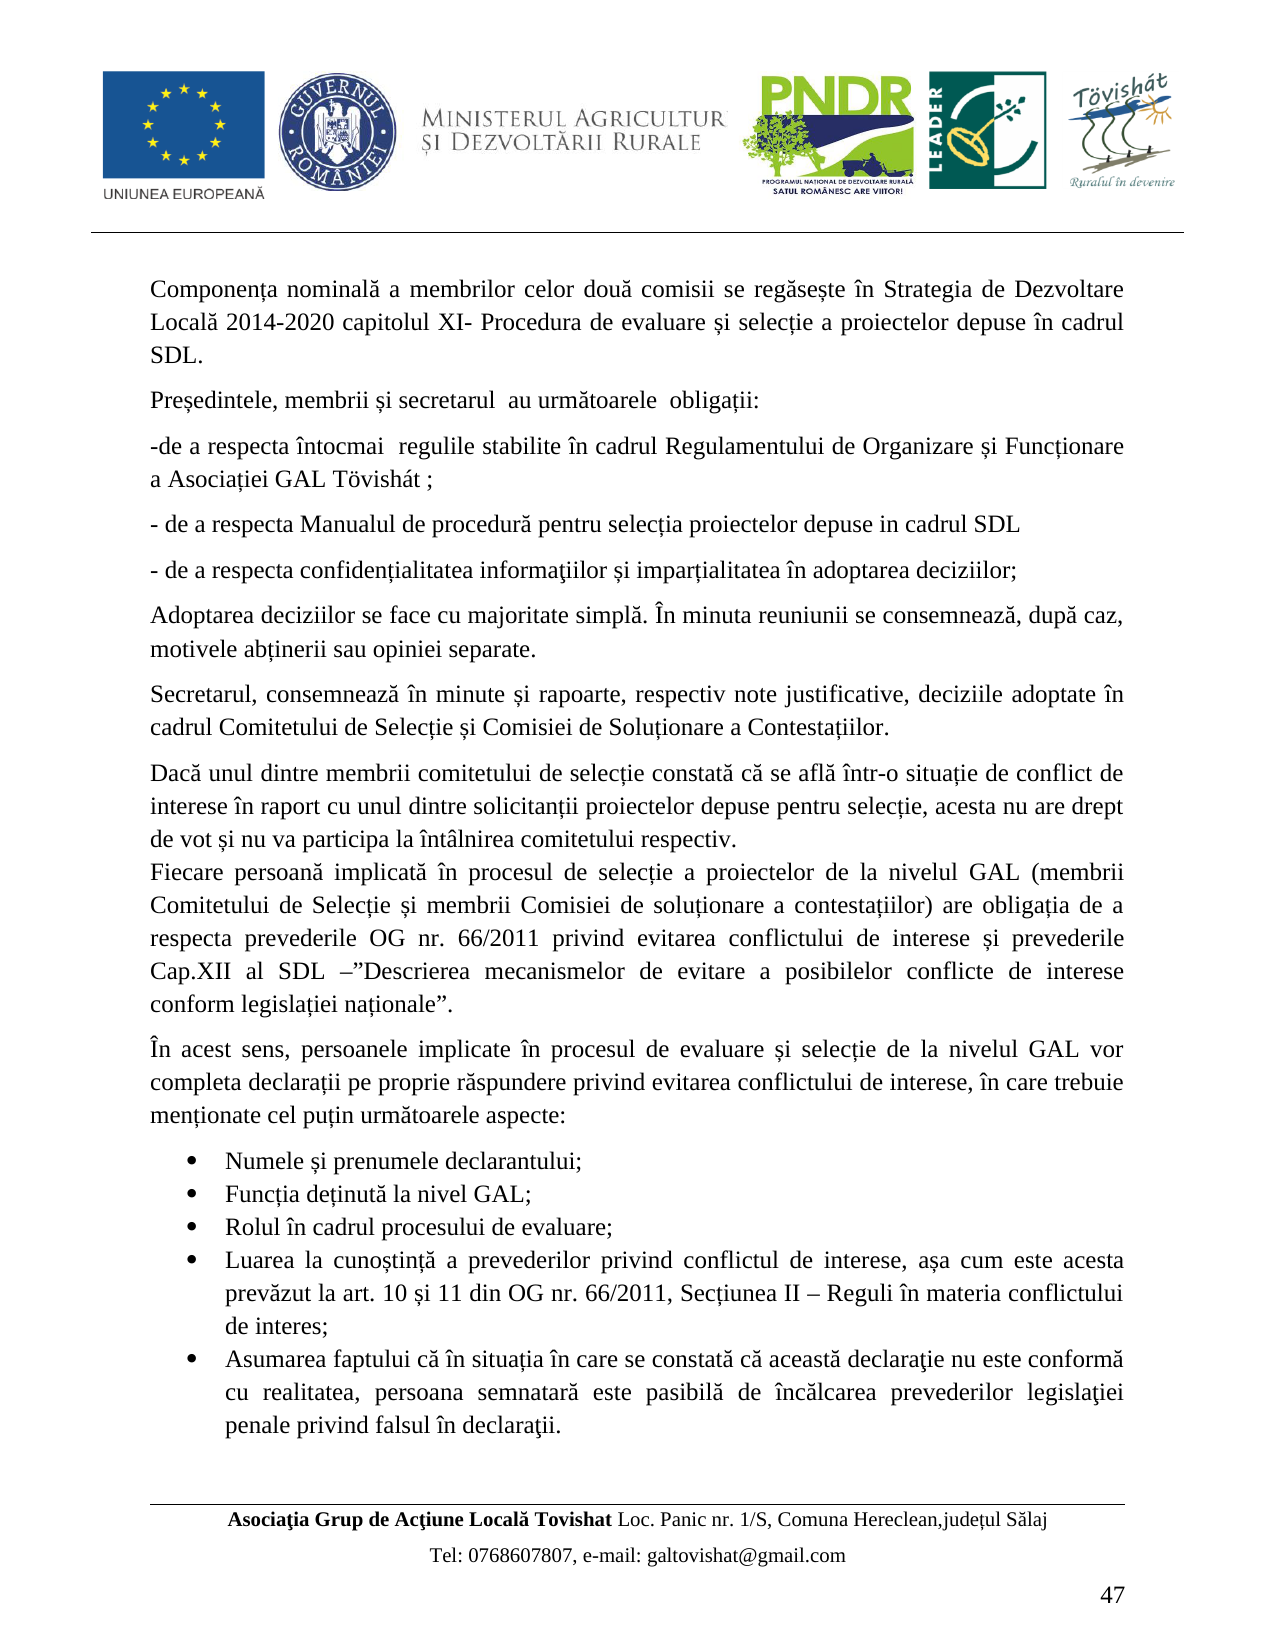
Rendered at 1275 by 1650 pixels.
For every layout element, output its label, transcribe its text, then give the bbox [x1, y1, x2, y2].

list Numele și prenumele declarantului; [187, 1146, 1125, 1175]
list Funcția deținută la nivel GAL; [187, 1179, 1125, 1208]
text Secretarul, consemnează în minute și rapoarte, respectiv note justificative, deciziile adoptate în cadrul Comitetului de Selecție și Comisiei de Soluționare a Contestațiilor. [150, 679, 1125, 741]
list Asumarea faptului că în situația în care se constată că această declaraţie nu este conformă cu realitatea, persoana semnatară este pasibilă de încălcarea prevederilor legislaţiei penale privind falsul în declaraţii. [187, 1344, 1125, 1439]
text - de a respecta confidențialitatea informaţiilor și imparțialitatea în adoptarea deciziilor; [150, 555, 1125, 584]
picture [1062, 71, 1180, 189]
text Componența nominală a membrilor celor două comisii se regăsește în Strategia de Dezvoltare Locală 2014-2020 capitolul XI- Procedura de evaluare și selecție a proiectelor depuse în cadrul SDL. [150, 274, 1125, 369]
text Fiecare persoană implicată în procesul de selecție a proiectelor de la nivelul GAL (membrii Comitetului de Selecție și membrii Comisiei de soluționare a contestațiilor) are obligația de a respecta prevederile OG nr. 66/2011 privind evitarea conflictului de interese și prevederile Cap.XII al SDL –”Descrierea mecanismelor de evitare a posibilelor conflicte de interese conform legislației naționale”. [150, 857, 1125, 1018]
text Președintele, membrii și secretarul au următoarele obligații: [150, 386, 1125, 414]
text Adoptarea deciziilor se face cu majoritate simplă. În minuta reuniunii se consemnează, după caz, motivele abținerii sau opiniei separate. [150, 601, 1125, 662]
list Luarea la cunoștință a prevederilor privind conflictul de interese, așa cum este acesta prevăzut la art. 10 și 11 din OG nr. 66/2011, Secțiunea II – Reguli în materia conflictului de interes; [187, 1245, 1125, 1340]
text -de a respecta întocmai regulile stabilite în cadrul Regulamentului de Organizare și Funcționare a Asociației GAL Tövishát ; [150, 431, 1125, 493]
text - de a respecta Manualul de procedură pentru selecția proiectelor depuse in cadrul SDL [150, 509, 1125, 538]
picture [929, 71, 1047, 189]
picture [102, 71, 265, 199]
text Dacă unul dintre membrii comitetului de selecție constată că se află într-o situație de conflict de interese în raport cu unul dintre solicitanții proiectelor depuse pentru selecție, acesta nu are drept de vot și nu va participa la întâlnirea comitetului respectiv. [150, 758, 1125, 852]
list Rolul în cadrul procesului de evaluare; [187, 1212, 1125, 1241]
text În acest sens, persoanele implicate în procesul de evaluare și selecție de la nivelul GAL vor completa declarații pe proprie răspundere privind evitarea conflictului de interese, în care trebuie menționate cel puțin următoarele aspecte: [150, 1034, 1125, 1129]
